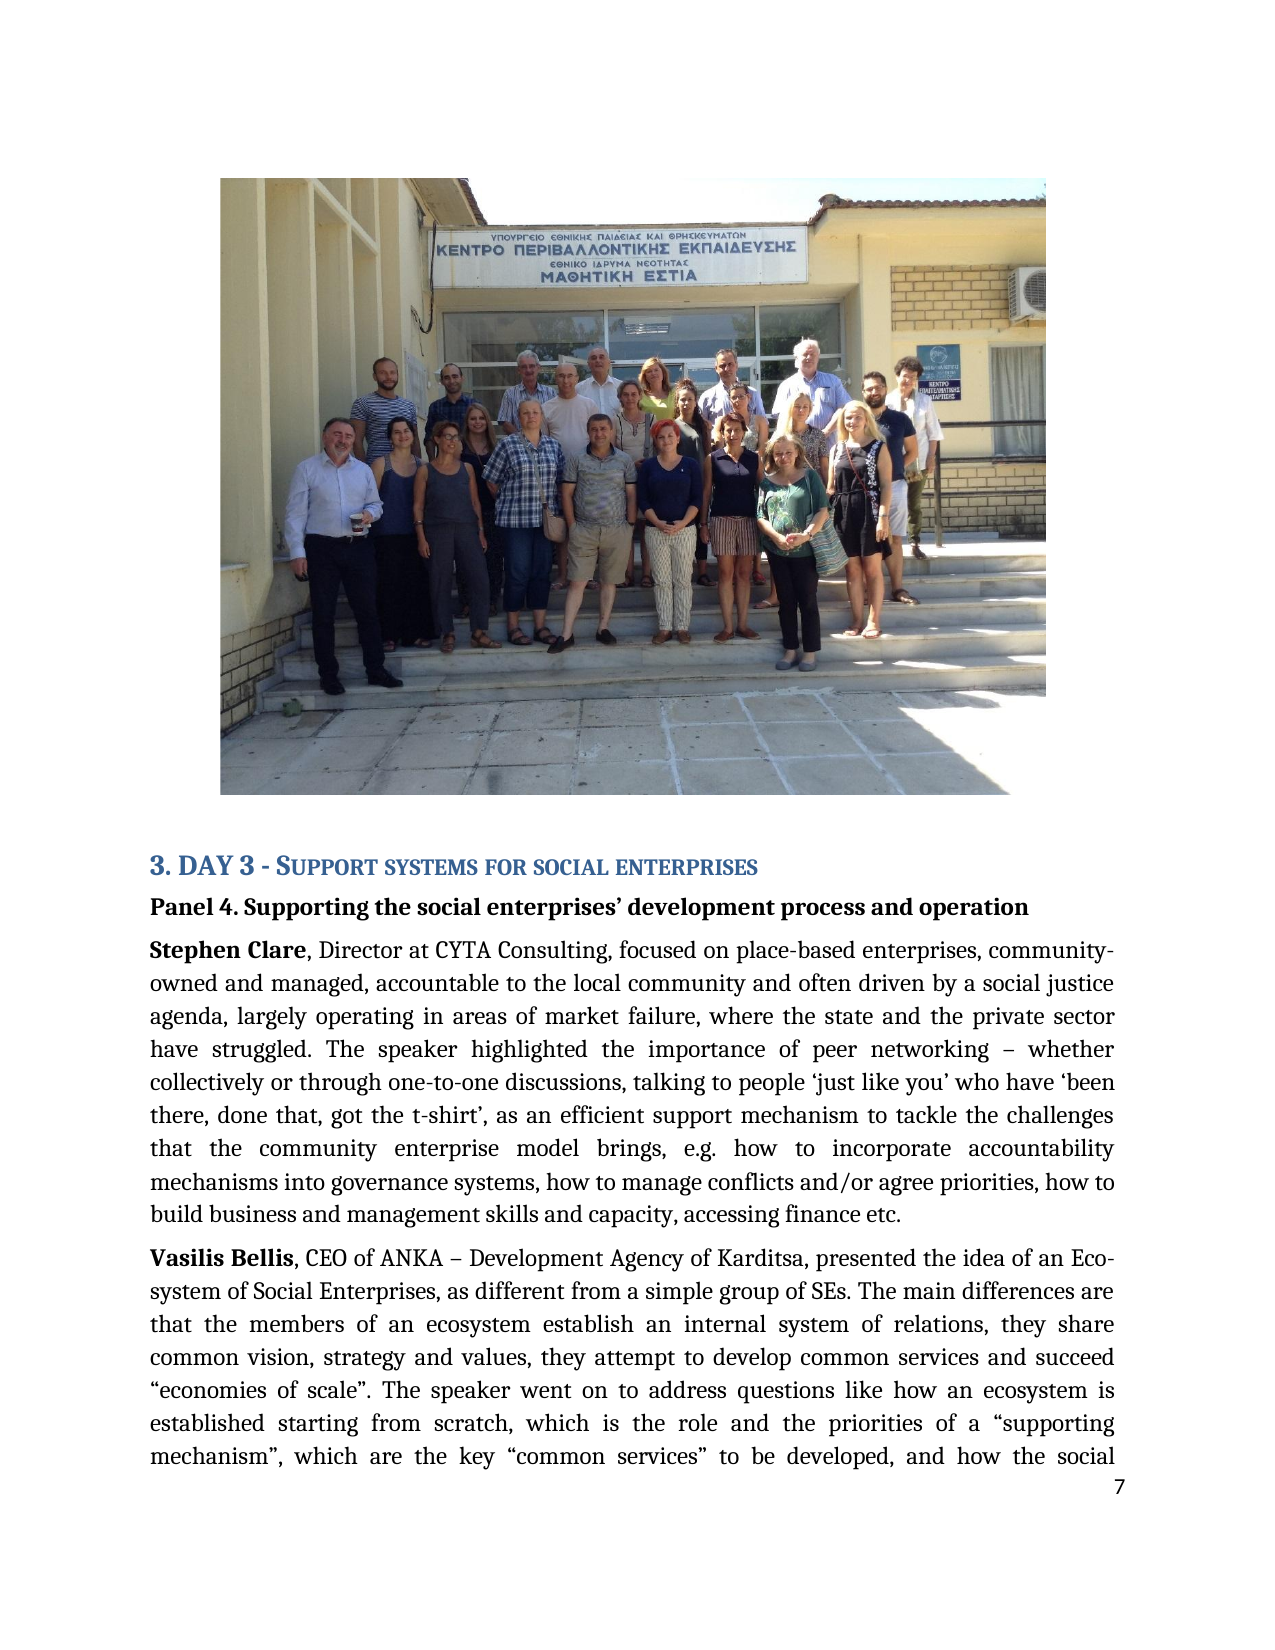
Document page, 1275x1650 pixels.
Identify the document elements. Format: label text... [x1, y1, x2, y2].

picture [220, 178, 1046, 795]
text Stephen Clare, Director at CYTA Consulting, focused on place-based enterprises, community-owned and managed, accountable to the local community and often driven by a social justice agenda, largely operating in areas of market failure, where the state and the private sector have struggled. The speaker highlighted the importance of peer networking – whether collectively or through one-to-one discussions, talking to people ‘just like you’ who have ‘been there, done that, got the t-shirt’, as an efficient support mechanism to tackle the challenges that the community enterprise model brings, e.g. how to incorporate accountability mechanisms into governance systems, how to manage conflicts and/or agree priorities, how to build business and management skills and capacity, accessing finance etc. [150, 936, 1116, 1229]
text Panel 4. Supporting the social enterprises’ development process and operation [150, 893, 1116, 922]
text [150, 1244, 1116, 1471]
subtitle 3. DAY 3 - Support systems for social enterprises [150, 849, 1116, 882]
